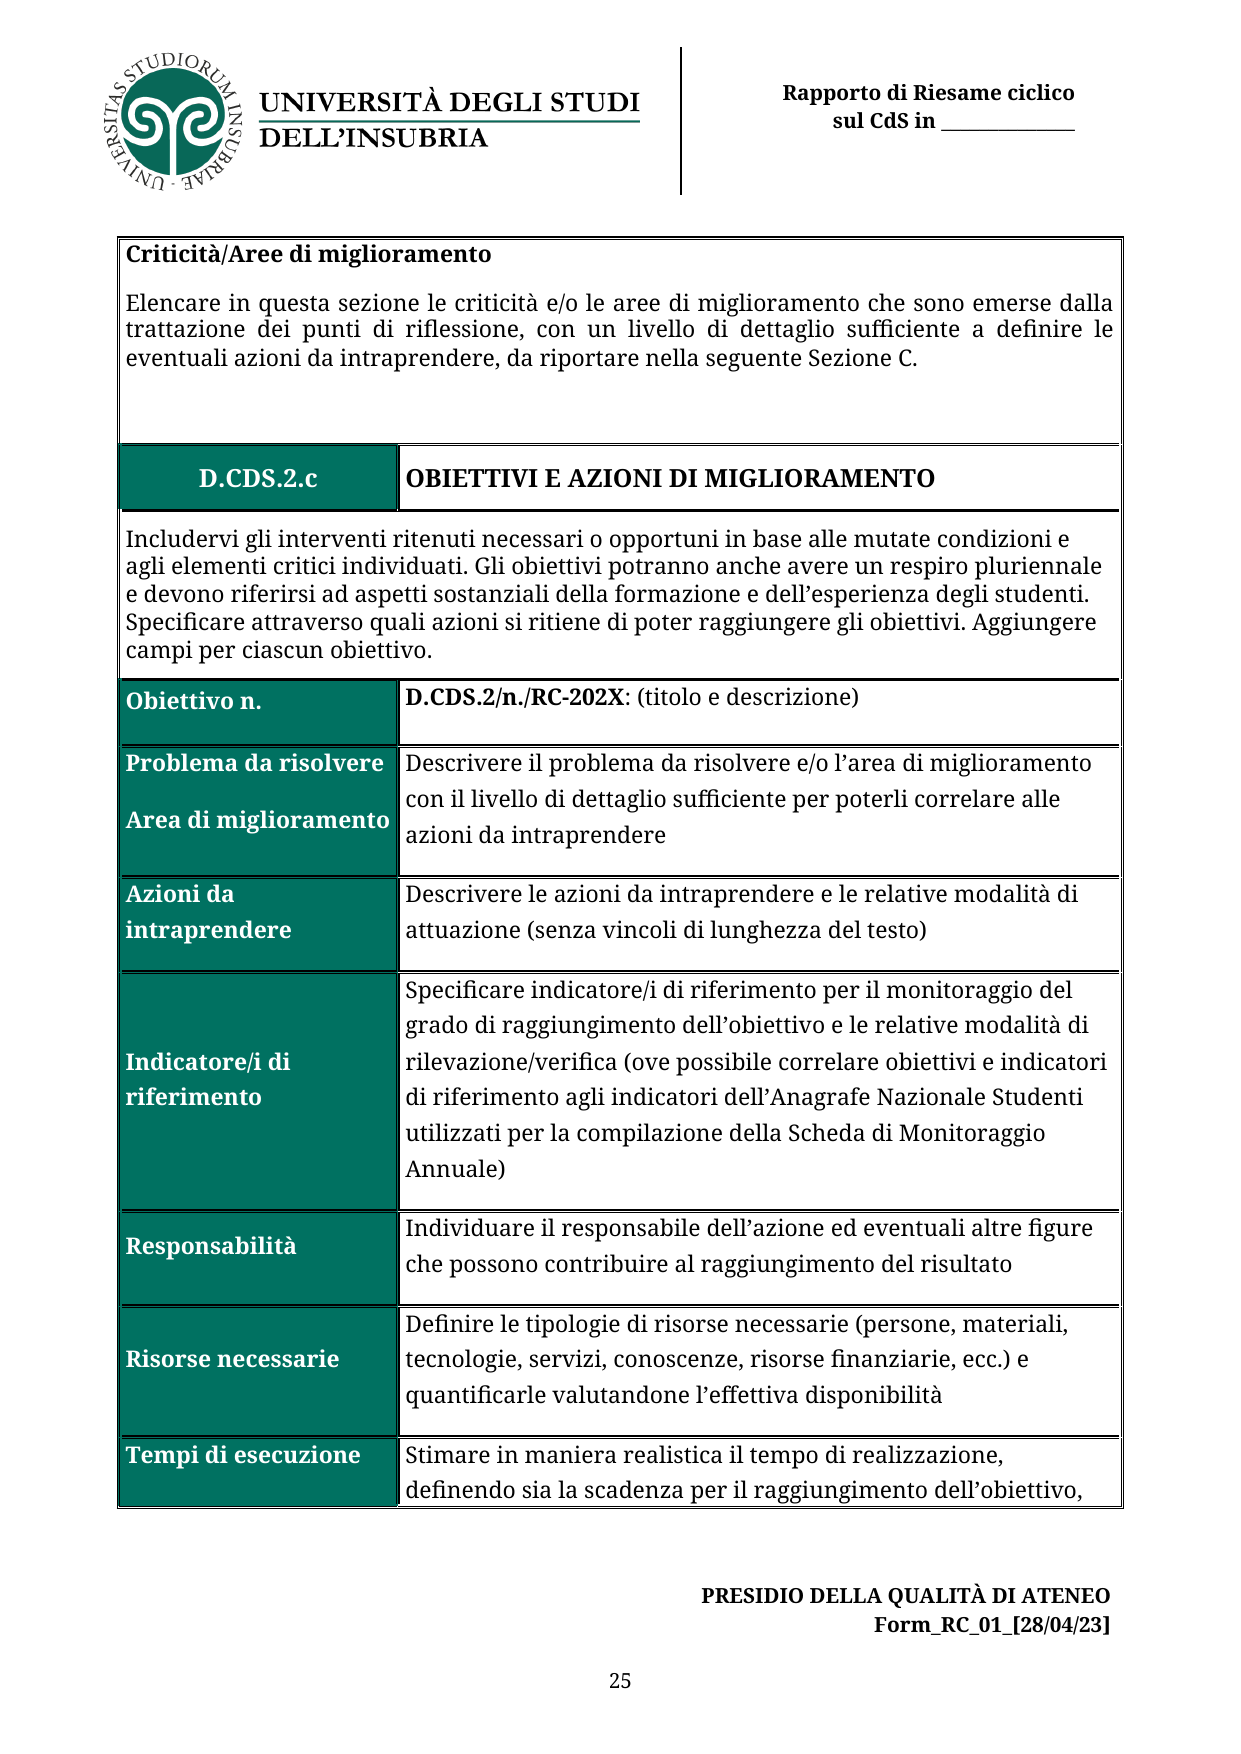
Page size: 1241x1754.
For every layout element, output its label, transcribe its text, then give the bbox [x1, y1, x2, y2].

table_cell OBIETTIVI E AZIONI DI MIGLIORAMENTO [398, 443, 1122, 509]
table_cell Definire le tipologie di risorse necessarie (persone, materiali, tecnologie, servizi, conoscenze, risorse finanziarie, ecc.) e quantificarle valutandone l’effettiva disponibilità [400, 1304, 1121, 1435]
table_cell Risorse necessarie [120, 1304, 396, 1435]
table_cell Tempi di esecuzione e scadenze [120, 1435, 398, 1506]
table_cell Individuare il responsabile dell’azione ed eventuali altre figure che possono contribuire al raggiungimento del risultato [400, 1209, 1121, 1304]
table_cell Obiettivo n. [118, 678, 396, 744]
table_cell D.CDS.2/n./RC-202X: (titolo e descrizione) [400, 678, 1122, 744]
table_cell Descrivere il problema da risolvere e/o l’area di miglioramento con il livello di dettaglio sufficiente per poterli correlare alle azioni da intraprendere [400, 744, 1121, 875]
table_cell Descrivere le azioni da intraprendere e le relative modalità di attuazione (senza vincoli di lunghezza del testo) [400, 875, 1121, 970]
table_cell Indicatore/i di riferimento [120, 970, 396, 1209]
table_cell Criticità/Aree di miglioramento Elencare in questa sezione le criticità e/o le aree di miglioramento che sono emerse dalla trattazione dei punti di riflessione, con un livello di dettaglio sufficiente a definire le eventuali azioni da intraprendere, da riportare nella seguente Sezione C. [120, 240, 1121, 443]
picture [99, 47, 640, 195]
table_cell Problema da risolvere Area di miglioramento [120, 744, 396, 875]
table_cell Azioni da intraprendere [120, 875, 396, 970]
table_cell Responsabilità [120, 1209, 396, 1304]
table_cell D.CDS.2.c [118, 443, 398, 509]
table_cell Specificare indicatore/i di riferimento per il monitoraggio del grado di raggiungimento dell’obiettivo e le relative modalità di rilevazione/verifica (ove possibile correlare obiettivi e indicatori di riferimento agli indicatori dell’Anagrafe Nazionale Studenti utilizzati per la compilazione della Scheda di Monitoraggio Annuale) [400, 970, 1121, 1209]
table_cell Includervi gli interventi ritenuti necessari o opportuni in base alle mutate condizioni e agli elementi critici individuati. Gli obiettivi potranno anche avere un respiro pluriennale e devono riferirsi ad aspetti sostanziali della formazione e dell’esperienza degli studenti. Specificare attraverso quali azioni si ritiene di poter raggiungere gli obiettivi. Aggiungere campi per ciascun obiettivo. [120, 509, 1121, 678]
